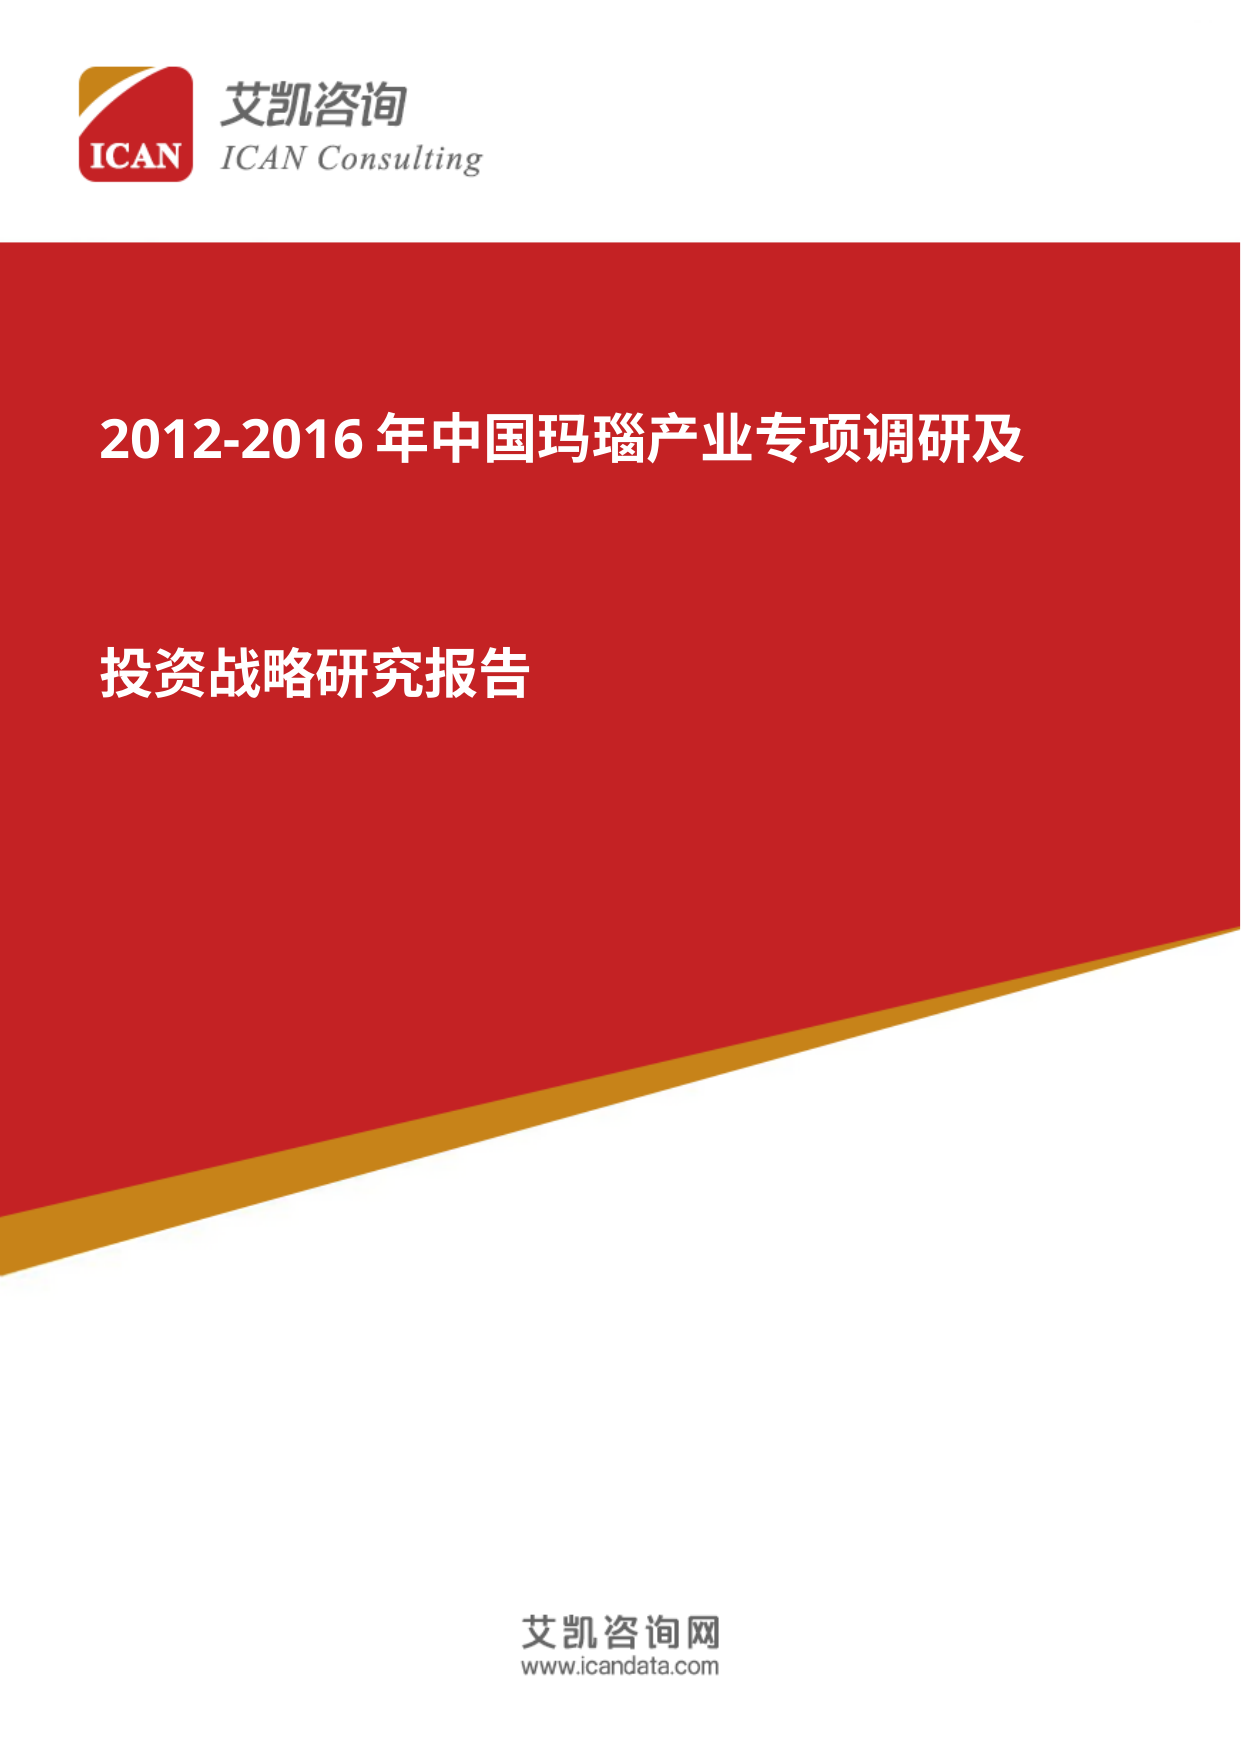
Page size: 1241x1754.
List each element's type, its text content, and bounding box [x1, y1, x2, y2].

subtitle 2012-2016年中国玛瑙产业专项调研及投资战略研究报告 [99, 386, 1053, 718]
picture [0, 5, 1241, 1754]
